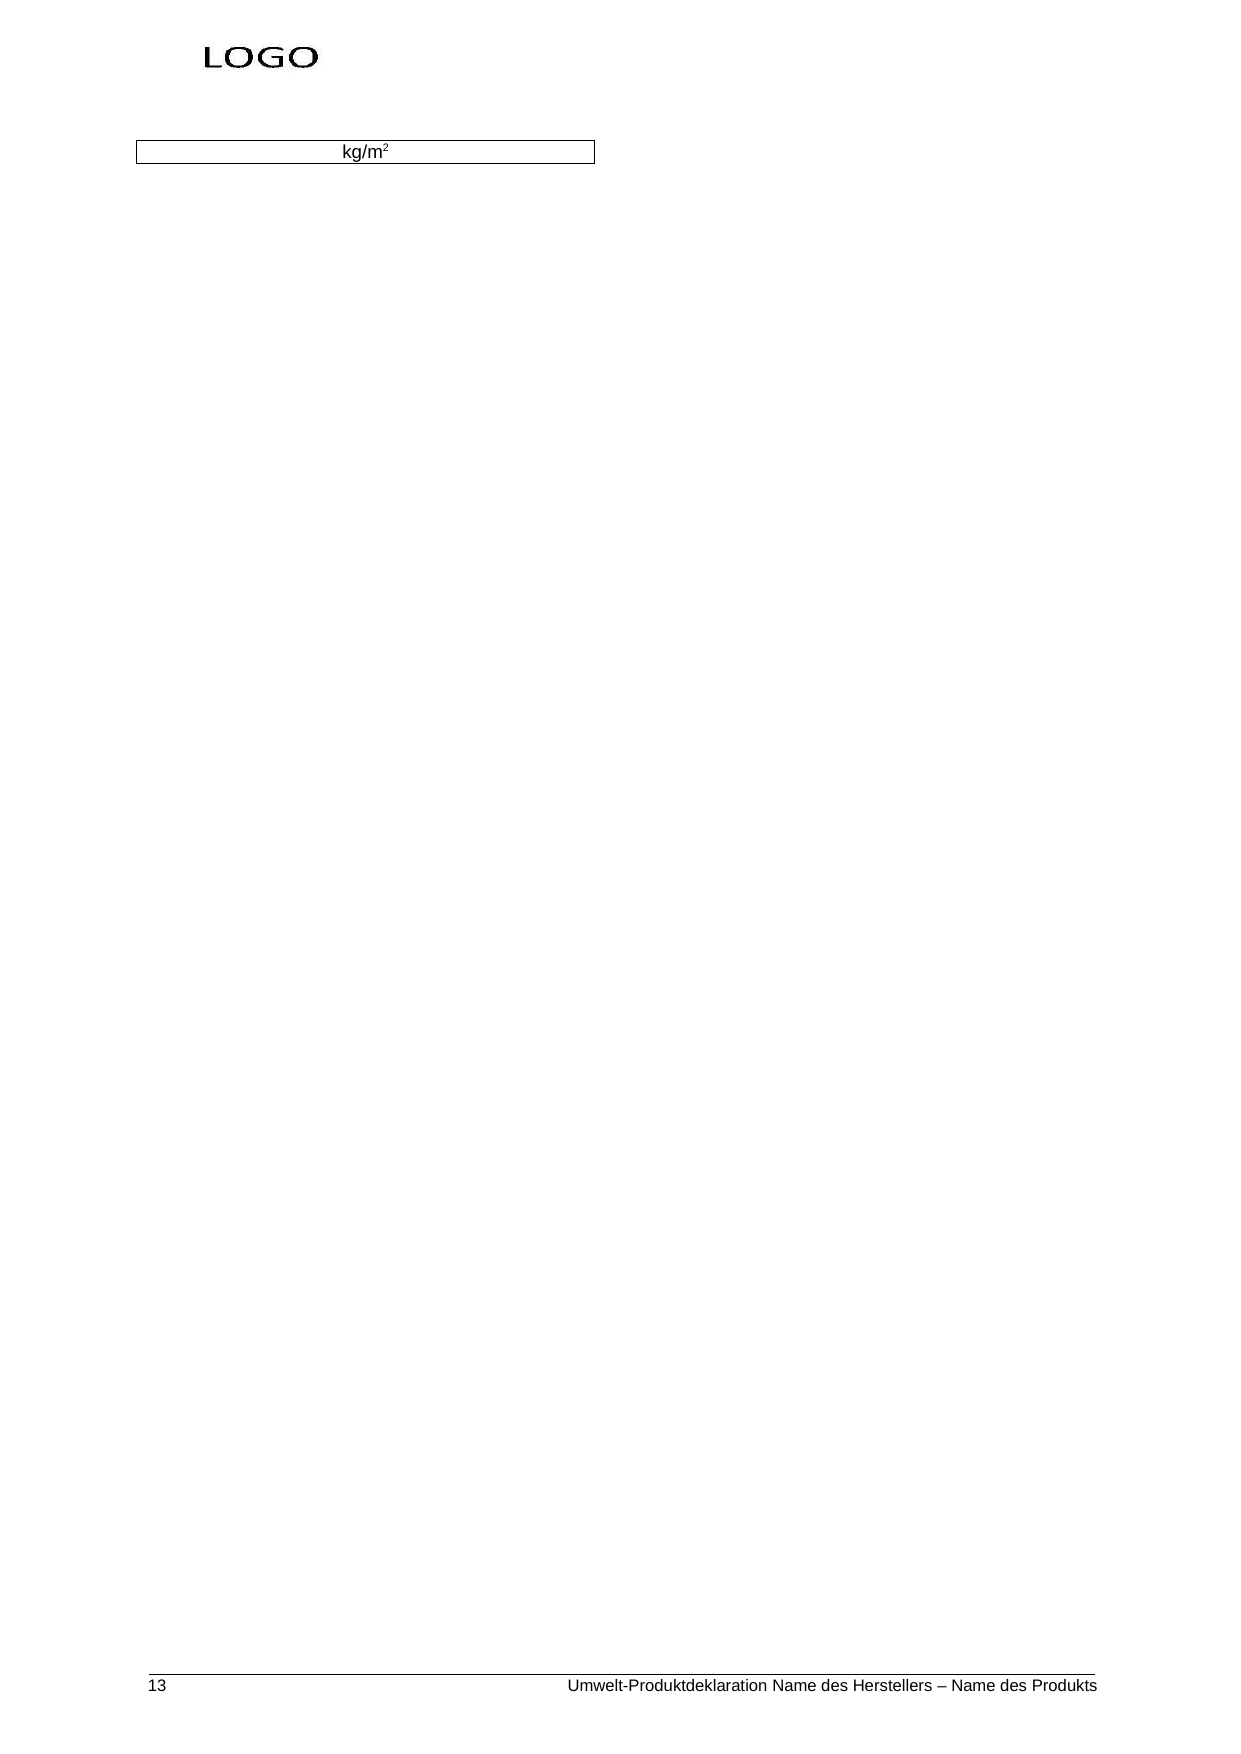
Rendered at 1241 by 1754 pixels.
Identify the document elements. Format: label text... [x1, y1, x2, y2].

table_cell kg/m2 [137, 141, 594, 162]
picture [148, 14, 622, 103]
